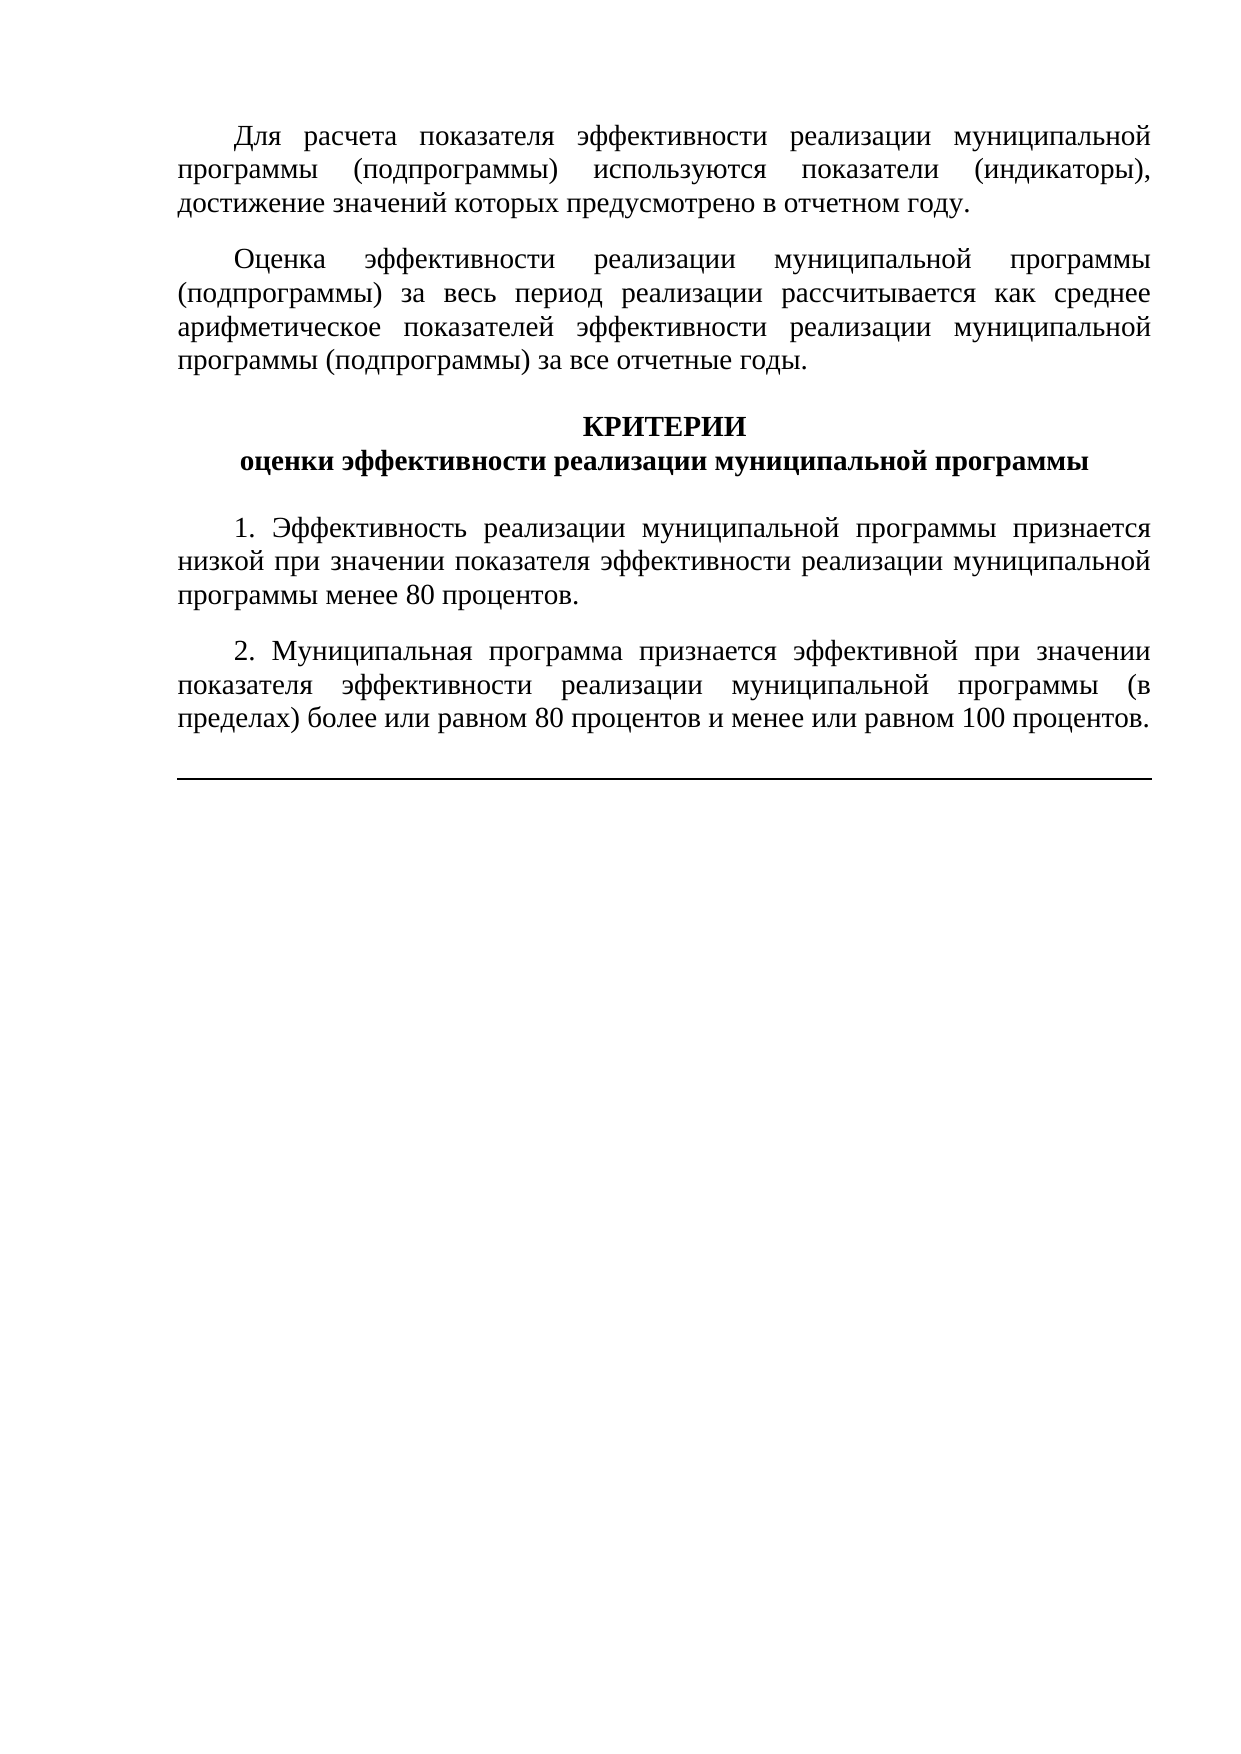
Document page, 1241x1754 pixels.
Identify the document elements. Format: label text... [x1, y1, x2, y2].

text оценки эффективности реализации муниципальной программы [177, 443, 1152, 476]
text 1. Эффективность реализации муниципальной программы признается низкой при значении показателя эффективности реализации муниципальной программы менее 80 процентов. [177, 510, 1152, 611]
text Для расчета показателя эффективности реализации муниципальной программы (подпрограммы) используются показатели (индикаторы), достижение значений которых предусмотрено в отчетном году. [177, 118, 1152, 219]
text 2. Муниципальная программа признается эффективной при значении показателя эффективности реализации муниципальной программы (в пределах) более или равном 80 процентов и менее или равном 100 процентов. [177, 633, 1152, 734]
text Оценка эффективности реализации муниципальной программы (подпрограммы) за весь период реализации рассчитывается как среднее арифметическое показателей эффективности реализации муниципальной программы (подпрограммы) за все отчетные годы. [177, 242, 1152, 376]
text КРИТЕРИИ [177, 409, 1152, 443]
